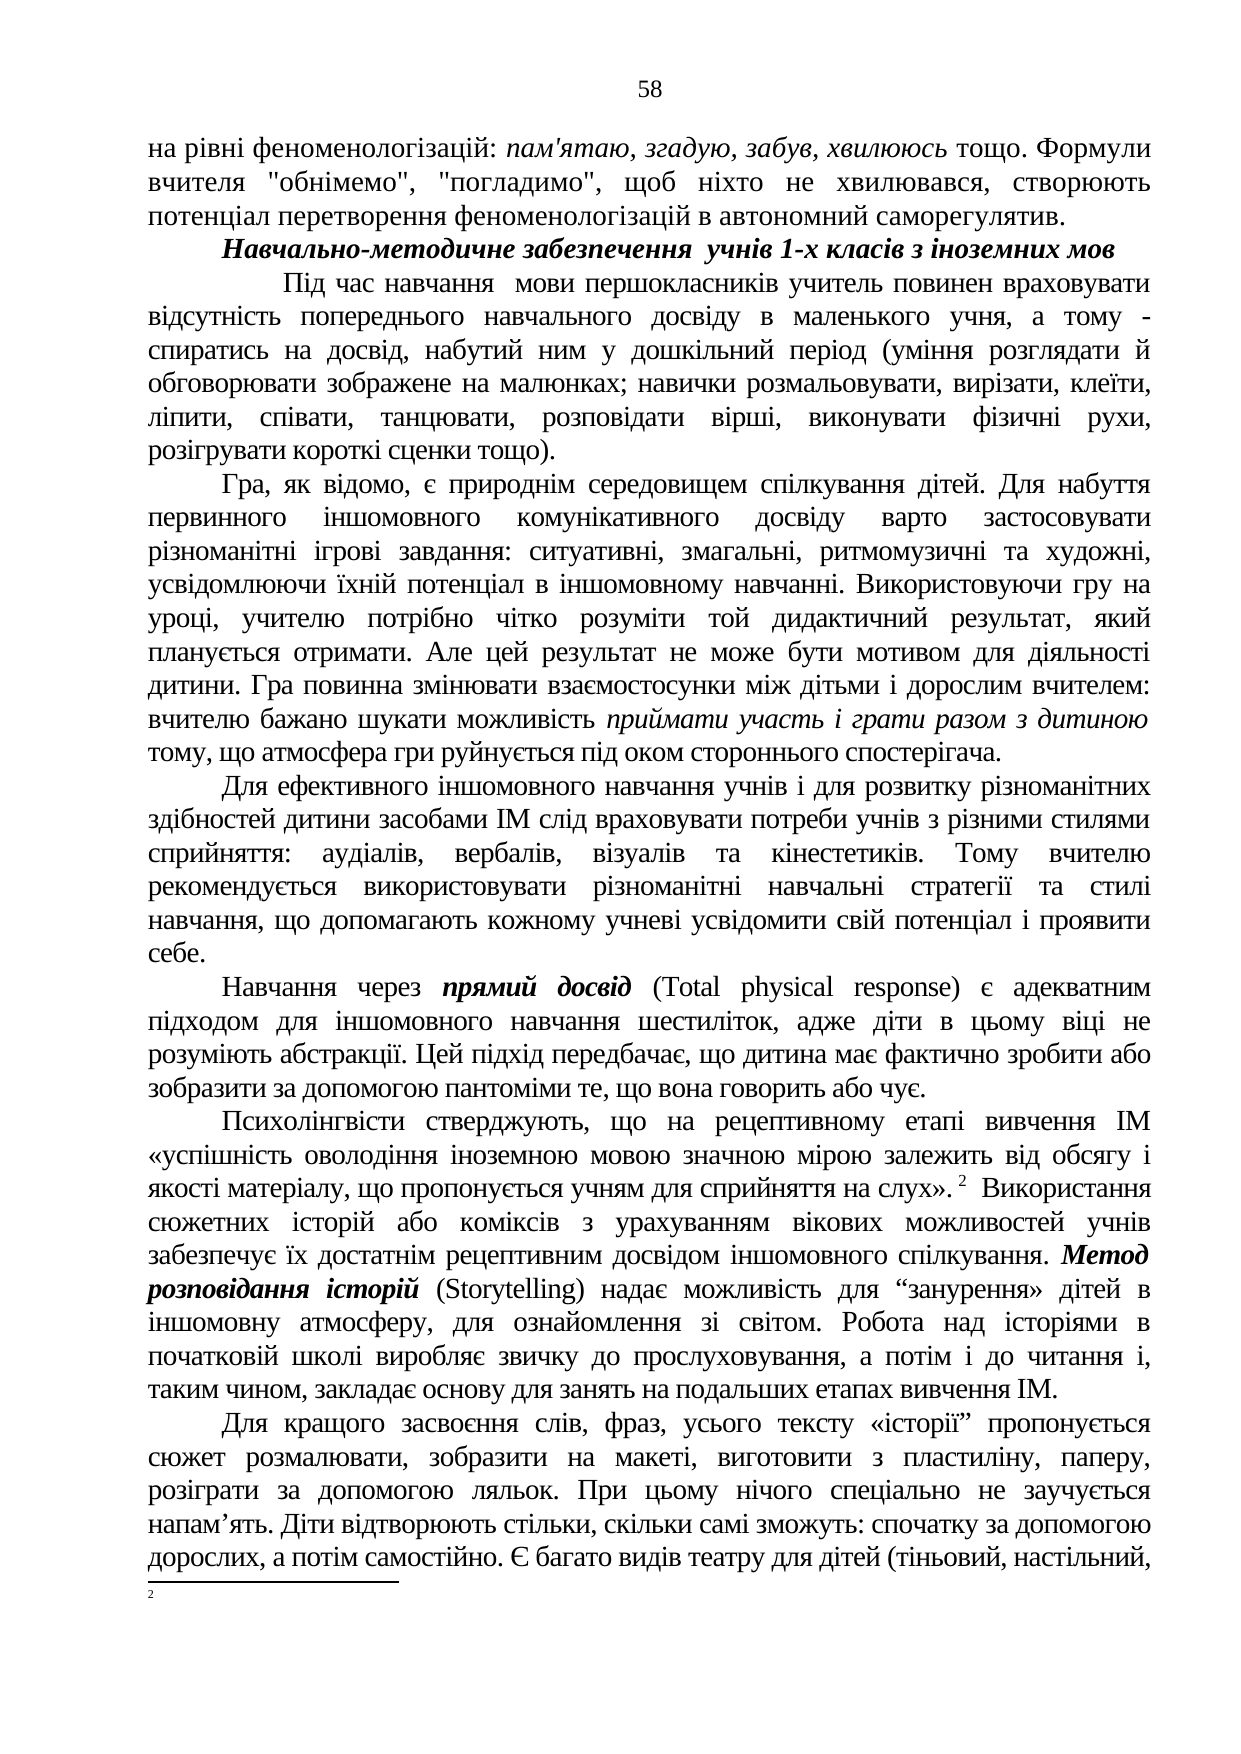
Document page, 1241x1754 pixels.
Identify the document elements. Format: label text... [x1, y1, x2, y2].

text Навчально-методичне забезпечення учнів 1-х класів з іноземних мов [148, 231, 1152, 265]
text Під час навчання мови першокласників учитель повинен враховувати відсутність попереднього навчального досвіду в маленького учня, а тому - спиратись на досвід, набутий ним у дошкільний період (уміння розглядати й обговорювати зображене на малюнках; навички розмальовувати, вирізати, клеїти, ліпити, співати, танцювати, розповідати вірші, виконувати фізичні рухи, розігрувати короткі сценки тощо). [148, 265, 1152, 466]
text Для ефективного іншомовного навчання учнів і для розвитку різноманітних здібностей дитини засобами ІМ слід враховувати потреби учнів з різними стилями сприйняття: аудіалів, вербалів, візуалів та кінестетиків. Тому вчителю рекомендується використовувати різноманітні навчальні стратегії та стилі навчання, що допомагають кожному учневі усвідомити свій потенціал і проявити себе. [148, 768, 1152, 969]
text Навчання через прямий досвід (Total physical response) є адекватним підходом для іншомовного навчання шестиліток, адже діти в цьому віці не розуміють абстракції. Цей підхід передбачає, що дитина має фактично зробити або зобразити за допомогою пантоміми те, що вона говорить або чує. [148, 969, 1152, 1103]
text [148, 1405, 1152, 1573]
text Психолінгвісти стверджують, що на рецептивному етапі вивчення ІМ «успішність оволодіння іноземною мовою значною мірою залежить від обсягу і якості матеріалу, що пропонується учням для сприйняття на слух». Використання сюжетних історій або коміксів з урахуванням вікових можливостей учнів забезпечує їх достатнім рецептивним досвідом іншомовного спілкування. Метод розповідання історій (Storytelling) надає можливість для “занурення» дітей в іншомовну атмосферу, для ознайомлення зі світом. Робота над історіями в початковій школі виробляє звичку до прослуховування, а потім і до читання і, таким чином, закладає основу для занять на подальших етапах вивчення ІМ. [148, 1103, 1152, 1405]
text Гра, як відомо, є природнім середовищем спілкування дітей. Для набуття первинного іншомовного комунікативного досвіду варто застосовувати різноманітні ігрові завдання: ситуативні, змагальні, ритмомузичні та художні, усвідомлюючи їхній потенціал в іншомовному навчанні. Використовуючи гру на уроці, учителю потрібно чітко розуміти той дидактичний результат, який планується отримати. Але цей результат не може бути мотивом для діяльності дитини. Гра повинна змінювати взаємостосунки між дітьми і дорослим вчителем: вчителю бажано шукати можливість приймати участь і грати разом з дитиною тому, що атмосфера гри руйнується під оком стороннього спостерігача. [148, 466, 1152, 768]
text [148, 131, 1152, 231]
